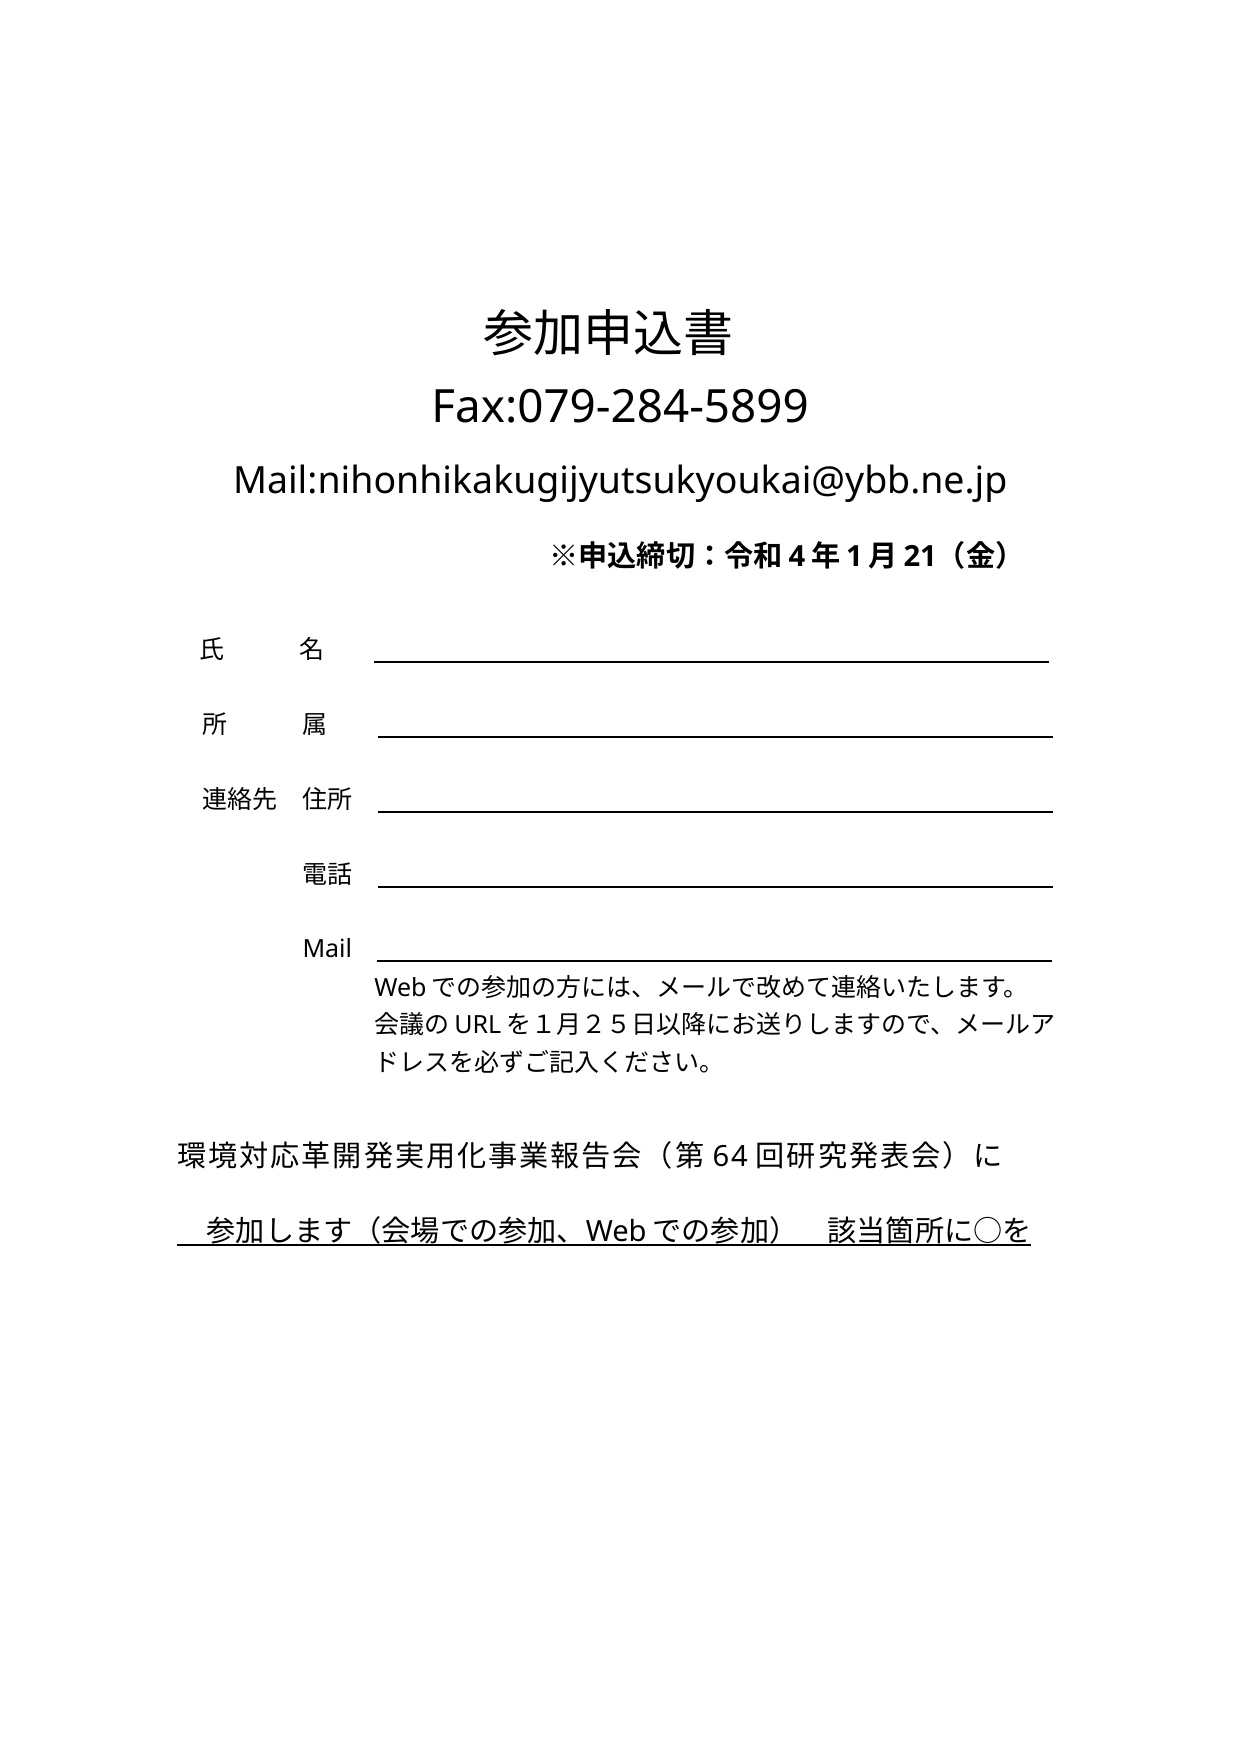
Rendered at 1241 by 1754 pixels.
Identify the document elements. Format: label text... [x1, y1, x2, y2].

text 所 属 [177, 704, 1063, 742]
text ※申込締切：令和4年1月21（金） [177, 517, 1063, 592]
text Mail:nihonhikakugijyutsukyoukai@ybb.ne.jp [177, 442, 1063, 517]
text 会議のURLを１月２５日以降にお送りしますので、メールアドレスを必ずご記入ください。 [374, 1004, 1063, 1079]
text 参加します（会場での参加、Webでの参加） 該当箇所に○を [177, 1192, 1063, 1267]
text Fax:079-284-5899 [177, 367, 1063, 442]
text 電話 [177, 854, 1063, 892]
text 環境対応革開発実用化事業報告会（第64回研究発表会）に [177, 1117, 1063, 1192]
text 氏 名 [177, 629, 1063, 667]
text Webでの参加の方には、メールで改めて連絡いたします。 [374, 967, 1063, 1004]
text 連絡先 住所 [177, 779, 1063, 817]
text 参加申込書 [177, 292, 1063, 367]
text Mail [177, 929, 1063, 967]
